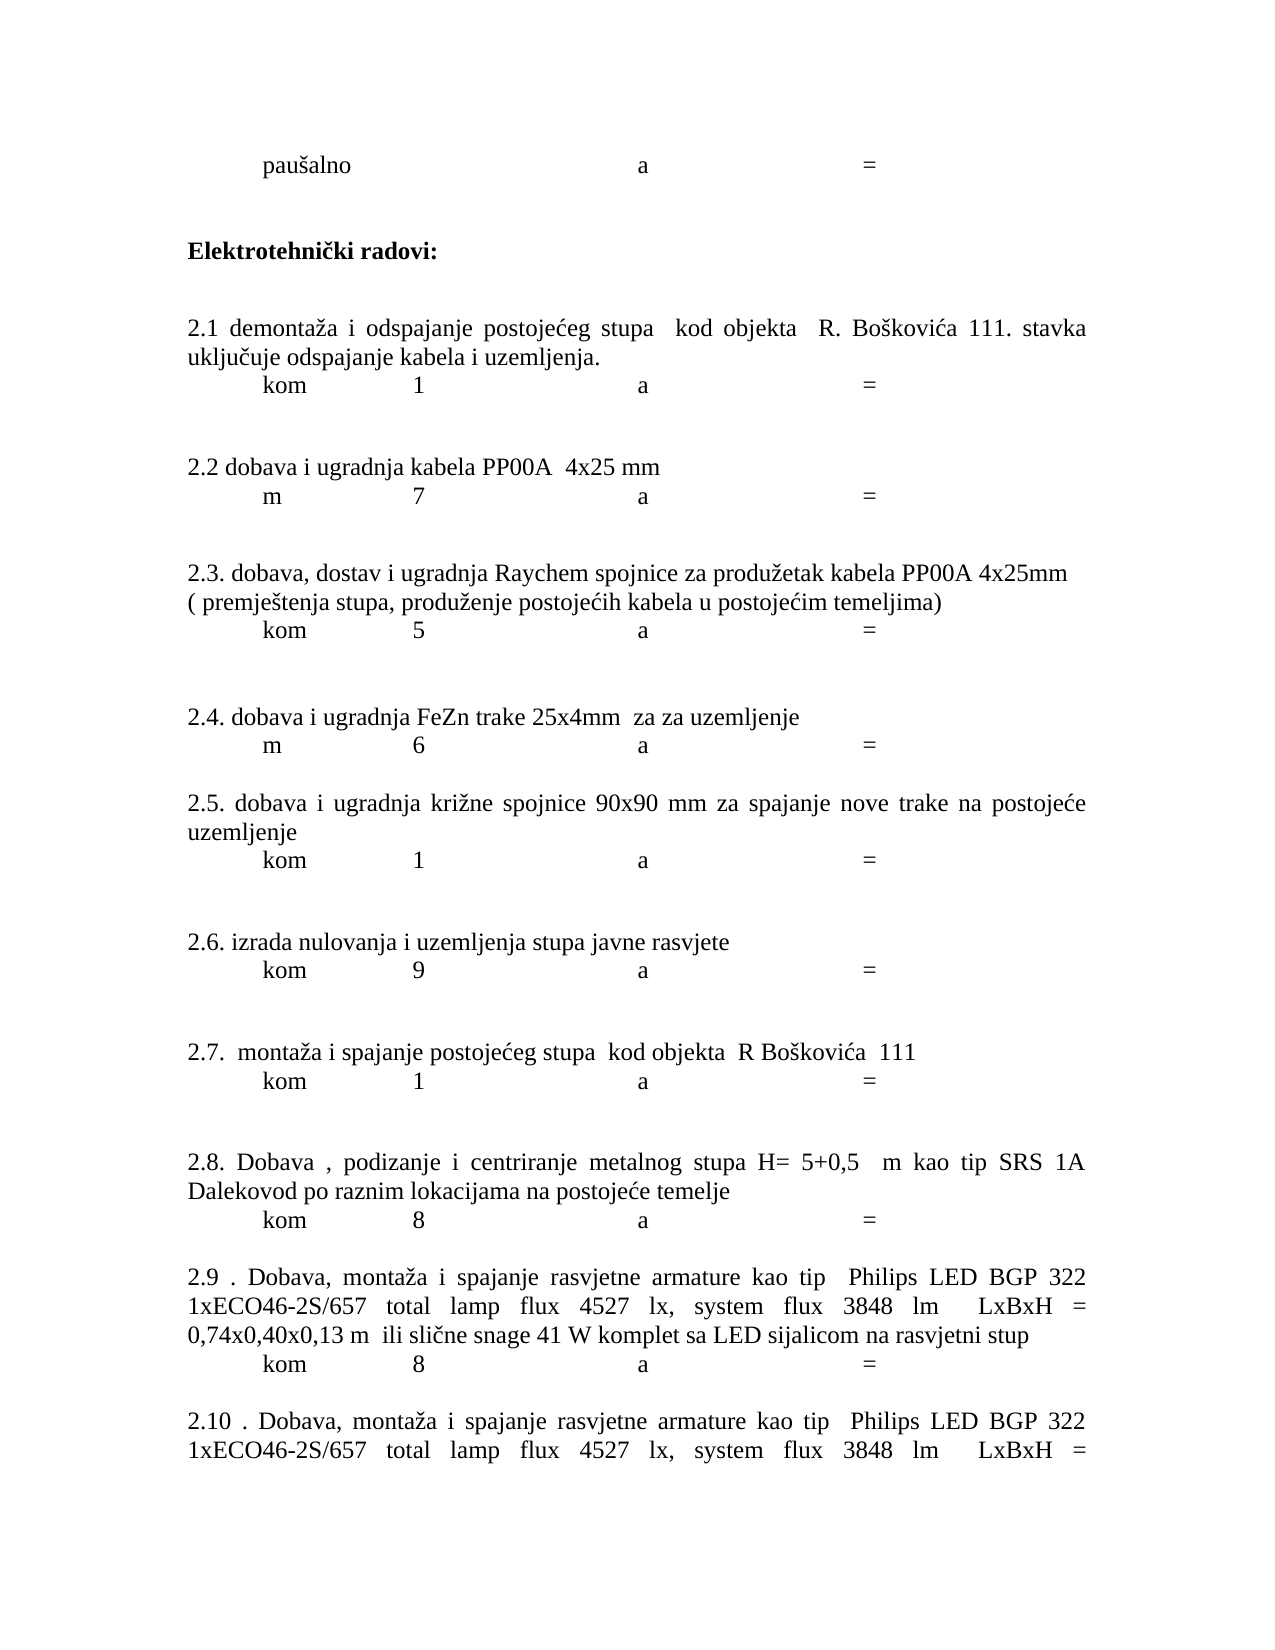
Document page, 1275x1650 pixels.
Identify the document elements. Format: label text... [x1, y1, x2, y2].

text kom 1 a = [187, 845, 1087, 874]
text kom 5 a = [187, 615, 1087, 644]
text paušalno a = [187, 150, 1087, 179]
text 2.5. dobava i ugradnja križne spojnice 90x90 mm za spajanje nove trake na postojeće uzemljenje [187, 788, 1087, 845]
text 2.4. dobava i ugradnja FeZn trake 25x4mm za za uzemljenje [187, 702, 1087, 730]
text 2.6. izrada nulovanja i uzemljenja stupa javne rasvjete [187, 927, 1087, 956]
text kom 8 a = [187, 1349, 1087, 1377]
text kom 1 a = [187, 371, 1087, 399]
text m 7 a = [187, 481, 1087, 510]
text Elektrotehnički radovi: [187, 236, 1087, 265]
text 2.2 dobava i ugradnja kabela PP00A 4x25 mm [187, 452, 1087, 481]
text 2.1 demontaža i odspajanje postojećeg stupa kod objekta R. Boškovića 111. stavka uključuje odspajanje kabela i uzemljenja. [187, 313, 1087, 371]
text kom 8 a = [187, 1205, 1087, 1234]
text 2.3. dobava, dostav i ugradnja Raychem spojnice za produžetak kabela PP00A 4x25mm [187, 558, 1087, 587]
text m 6 a = [187, 730, 1087, 759]
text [187, 1406, 1087, 1464]
text 2.8. Dobava , podizanje i centriranje metalnog stupa H= 5+0,5 m kao tip SRS 1A Dalekovod po raznim lokacijama na postojeće temelje [187, 1147, 1087, 1205]
text kom 9 a = [187, 956, 1087, 984]
text 2.9 . Dobava, montaža i spajanje rasvjetne armature kao tip Philips LED BGP 322 1xECO46-2S/657 total lamp flux 4527 lx, system flux 3848 lm LxBxH = 0,74x0,40x0,13 m ili slične snage 41 W komplet sa LED sijalicom na rasvjetni stup [187, 1262, 1087, 1349]
text 2.7. montaža i spajanje postojećeg stupa kod objekta R Boškovića 111 [187, 1037, 1087, 1066]
text kom 1 a = [187, 1066, 1087, 1095]
text ( premještenja stupa, produženje postojećih kabela u postojećim temeljima) [187, 587, 1087, 615]
